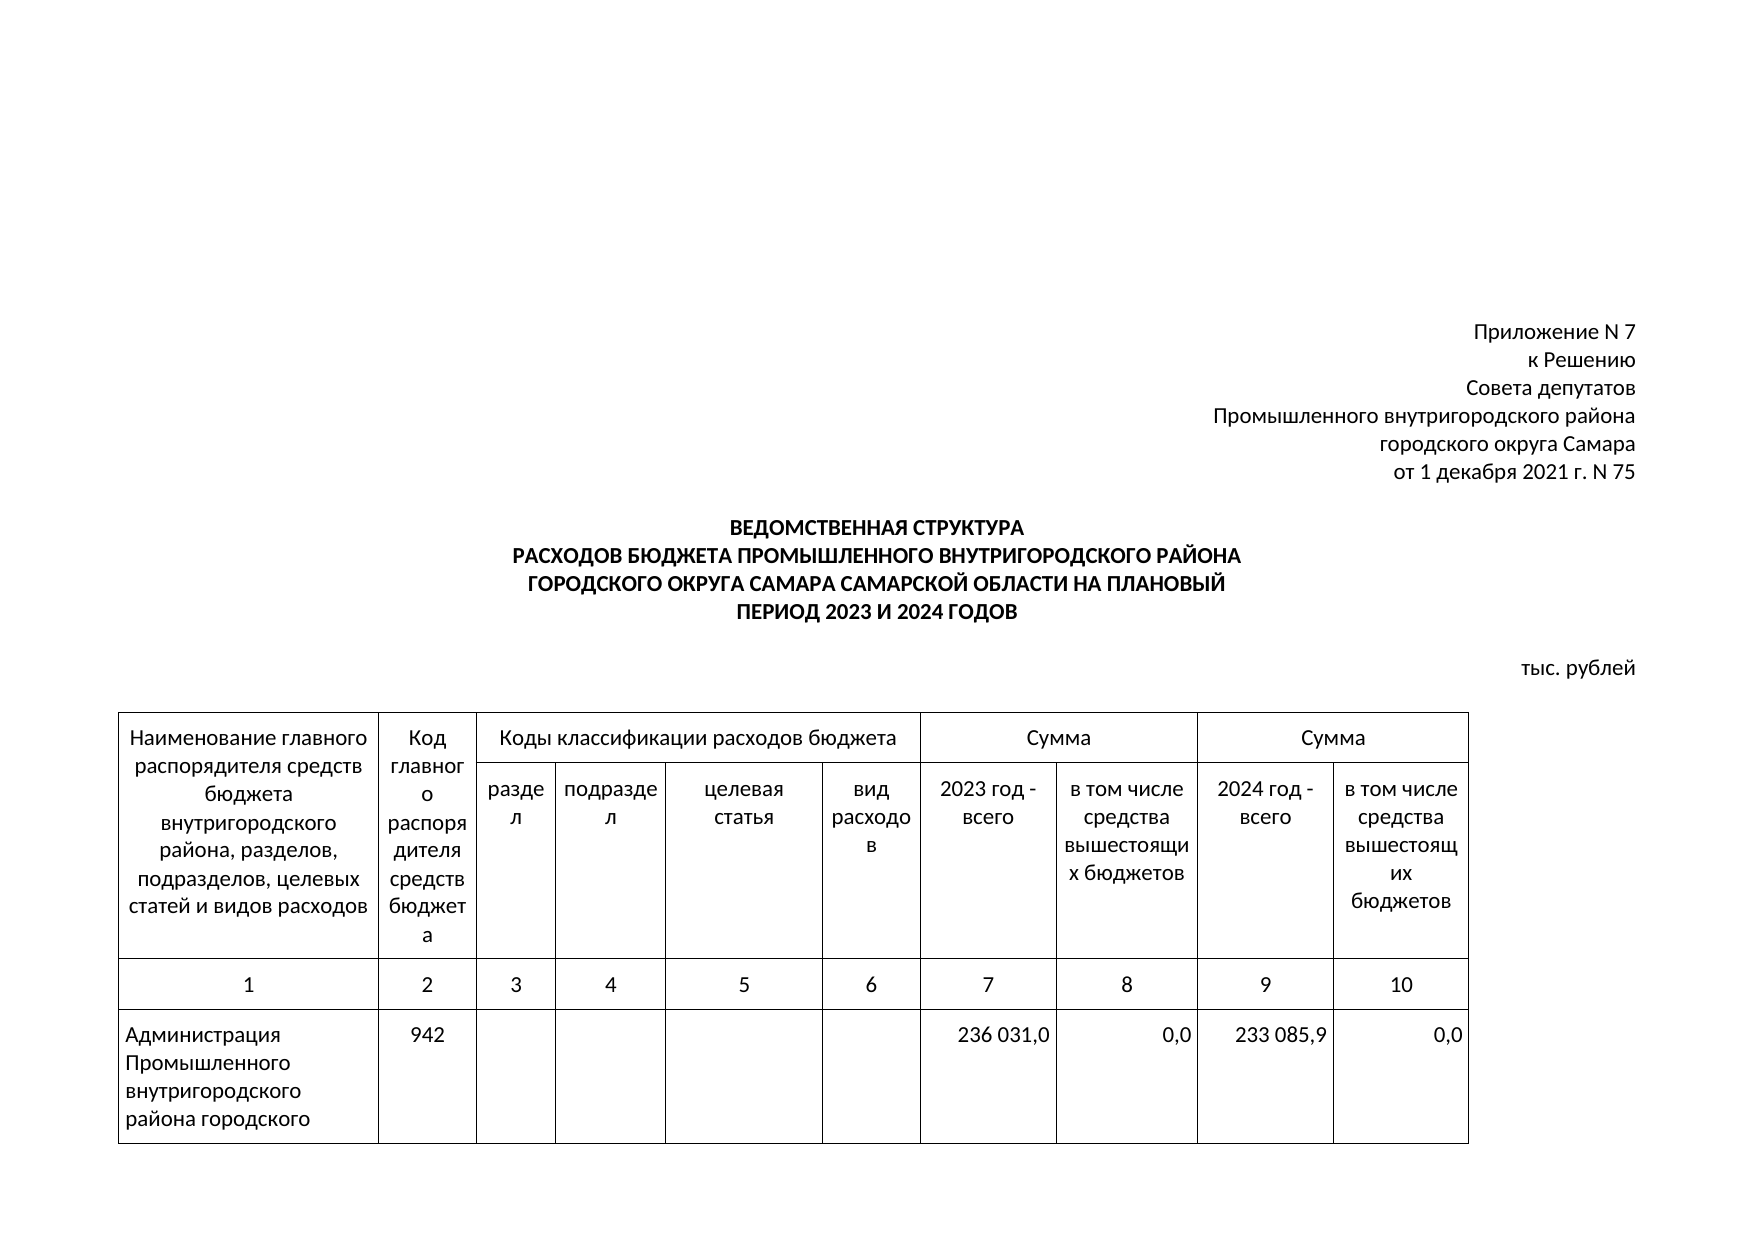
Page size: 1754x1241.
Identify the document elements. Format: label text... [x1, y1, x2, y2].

text к Решению [118, 345, 1636, 373]
table_cell 6 [823, 959, 920, 1009]
table_cell 5 [666, 959, 822, 1009]
table_cell 9 [1198, 959, 1333, 1009]
table_cell раздел [477, 763, 555, 958]
text Промышленного внутригородского района [118, 401, 1636, 429]
title ВЕДОМСТВЕННАЯ СТРУКТУРА [118, 513, 1636, 541]
table_cell 3 [477, 959, 555, 1009]
title ПЕРИОД 2023 И 2024 ГОДОВ [118, 597, 1636, 626]
table_cell 7 [921, 959, 1056, 1009]
table_cell 8 [1057, 959, 1197, 1009]
table_cell 2024 год - всего [1198, 763, 1333, 958]
table_cell [823, 1010, 920, 1143]
table_header Сумма [921, 713, 1197, 762]
table_cell 1 [119, 959, 378, 1009]
table_cell в том числе средства вышестоящих бюджетов [1334, 763, 1468, 958]
title ГОРОДСКОГО ОКРУГА САМАРА САМАРСКОЙ ОБЛАСТИ НА ПЛАНОВЫЙ [118, 569, 1636, 597]
table_cell вид расходов [823, 763, 920, 958]
table_cell целевая статья [666, 763, 822, 958]
table_cell [556, 1010, 665, 1143]
table_cell 0,0 [1334, 1010, 1468, 1143]
table_header Сумма [1198, 713, 1468, 762]
text тыс. рублей [118, 653, 1636, 682]
table_cell 2 [379, 959, 476, 1009]
table_cell 4 [556, 959, 665, 1009]
text от 1 декабря 2021 г. N 75 [118, 457, 1636, 485]
table_cell [666, 1010, 822, 1143]
table_cell 2023 год - всего [921, 763, 1056, 958]
table_cell [477, 1010, 555, 1143]
table_cell подраздел [556, 763, 665, 958]
table_cell 942 [379, 1010, 476, 1143]
table_header Код главного распорядителя средств бюджета [379, 713, 476, 958]
table_cell 10 [1334, 959, 1468, 1009]
table_cell 236 031,0 [921, 1010, 1056, 1143]
table_header Наименование главного распорядителя средств бюджета внутригородского района, разделов, подразделов, целевых статей и видов расходов [119, 713, 378, 958]
text Приложение N 7 [118, 317, 1636, 345]
title РАСХОДОВ БЮДЖЕТА ПРОМЫШЛЕННОГО ВНУТРИГОРОДСКОГО РАЙОНА [118, 541, 1636, 569]
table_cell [119, 1010, 378, 1143]
table_header Коды классификации расходов бюджета [477, 713, 920, 762]
text городского округа Самара [118, 429, 1636, 457]
text Совета депутатов [118, 373, 1636, 401]
table_cell 0,0 [1057, 1010, 1197, 1143]
table_cell 233 085,9 [1198, 1010, 1333, 1143]
table_cell в том числе средства вышестоящих бюджетов [1057, 763, 1197, 958]
